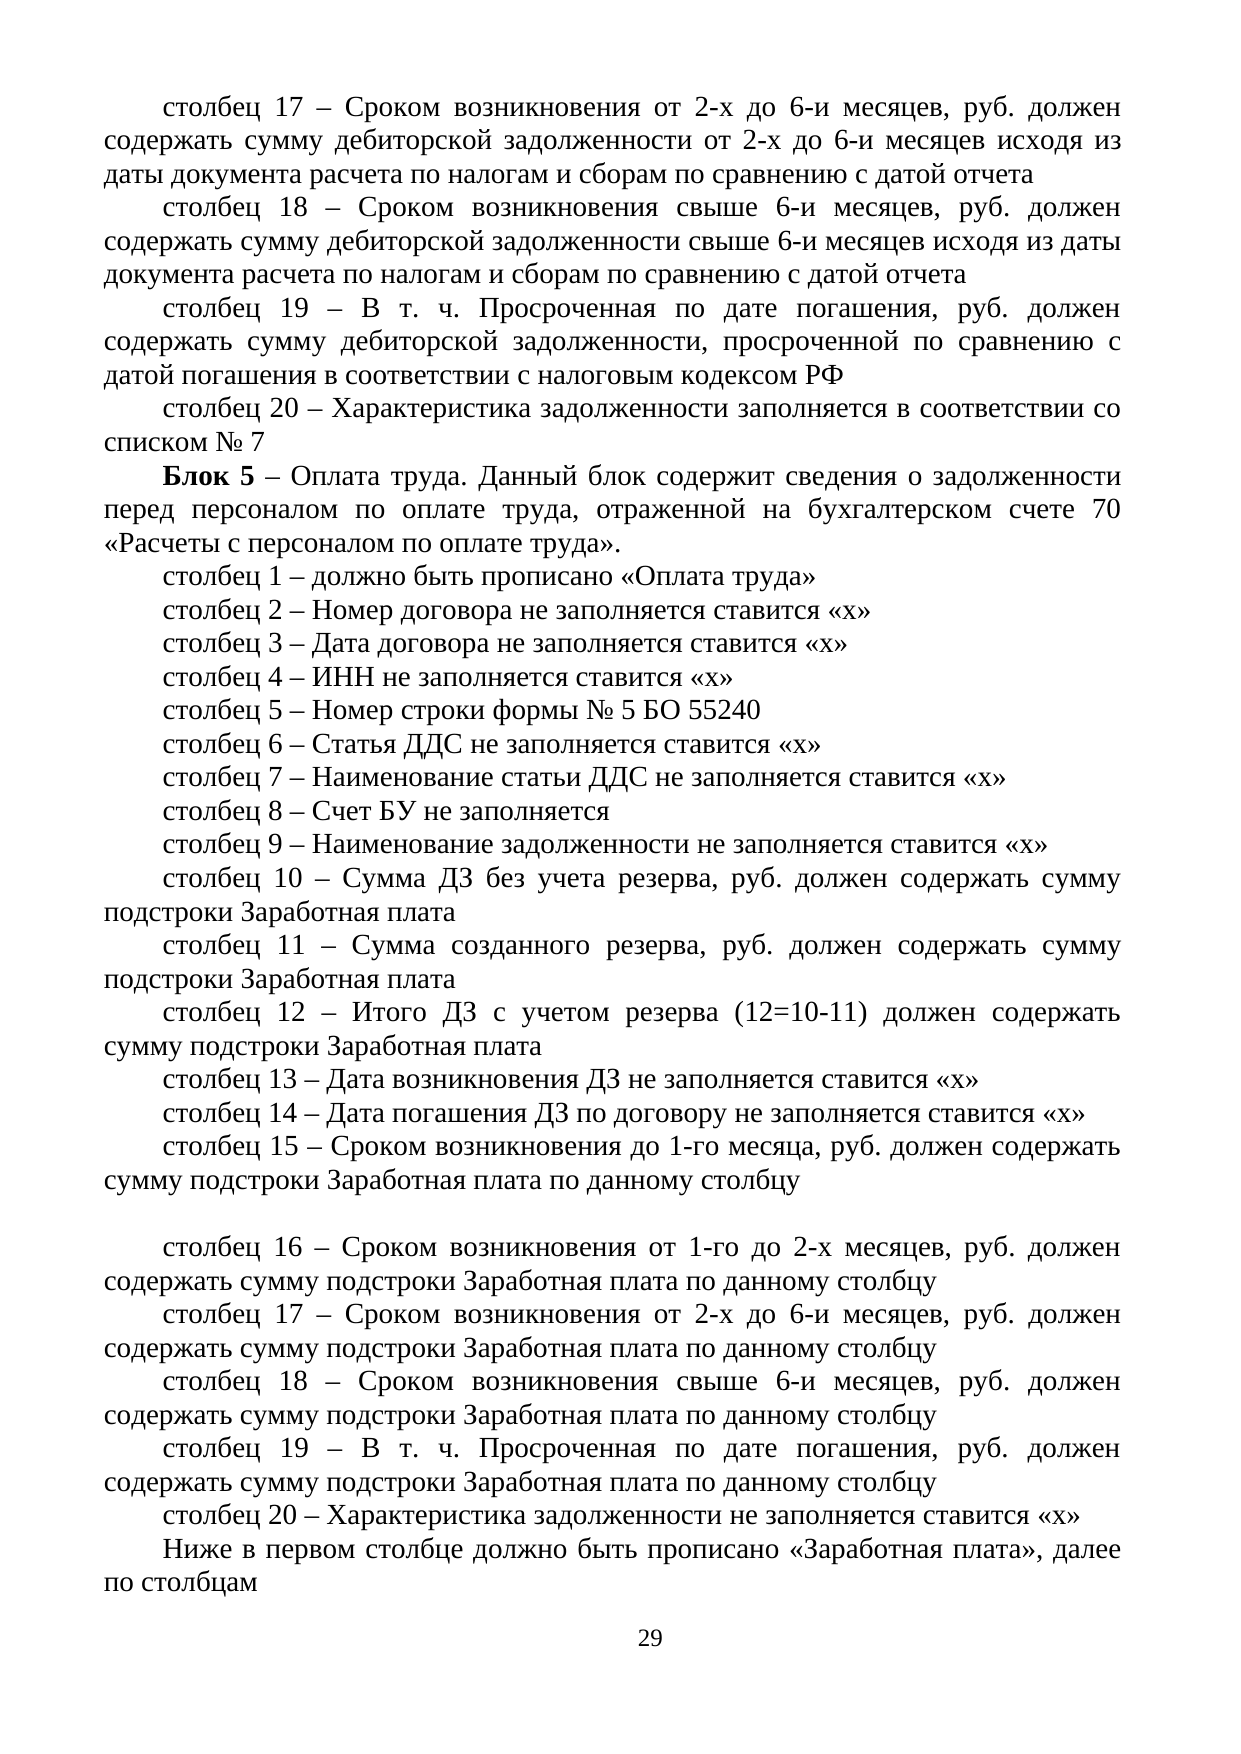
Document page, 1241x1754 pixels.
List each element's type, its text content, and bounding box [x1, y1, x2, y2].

text столбец 17 – Сроком возникновения от 2-х до 6-и месяцев, руб. должен содержать сумму дебиторской задолженности от 2-х до 6-и месяцев исходя из даты документа расчета по налогам и сборам по сравнению с датой отчета [103, 89, 1122, 189]
text столбец 12 – Итого ДЗ с учетом резерва (12=10-11) должен содержать сумму подстроки Заработная плата [103, 994, 1122, 1061]
text столбец 4 – ИНН не заполняется ставится «х» [103, 659, 1122, 692]
text столбец 20 – Характеристика задолженности заполняется в соответствии со списком № 7 [103, 391, 1122, 458]
text столбец 19 – В т. ч. Просроченная по дате погашения, руб. должен содержать сумму подстроки Заработная плата по данному столбцу [103, 1430, 1122, 1497]
text Ниже в первом столбце должно быть прописано «Заработная плата», далее по столбцам [103, 1531, 1122, 1598]
text столбец 7 – Наименование статьи ДДС не заполняется ставится «х» [103, 759, 1122, 793]
text столбец 13 – Дата возникновения ДЗ не заполняется ставится «х» [103, 1061, 1122, 1095]
text столбец 5 – Номер строки формы № 5 БО 55240 [103, 692, 1122, 726]
text столбец 16 – Сроком возникновения от 1-го до 2-х месяцев, руб. должен содержать сумму подстроки Заработная плата по данному столбцу [103, 1229, 1122, 1296]
text столбец 10 – Сумма ДЗ без учета резерва, руб. должен содержать сумму подстроки Заработная плата [103, 860, 1122, 927]
text столбец 1 – должно быть прописано «Оплата труда» [103, 558, 1122, 592]
text столбец 8 – Счет БУ не заполняется [103, 793, 1122, 827]
text столбец 11 – Сумма созданного резерва, руб. должен содержать сумму подстроки Заработная плата [103, 927, 1122, 994]
text столбец 17 – Сроком возникновения от 2-х до 6-и месяцев, руб. должен содержать сумму подстроки Заработная плата по данному столбцу [103, 1296, 1122, 1363]
text столбец 19 – В т. ч. Просроченная по дате погашения, руб. должен содержать сумму дебиторской задолженности, просроченной по сравнению с датой погашения в соответствии с налоговым кодексом РФ [103, 290, 1122, 391]
text столбец 6 – Статья ДДС не заполняется ставится «х» [103, 726, 1122, 759]
text столбец 20 – Характеристика задолженности не заполняется ставится «х» [103, 1497, 1122, 1531]
text столбец 3 – Дата договора не заполняется ставится «х» [103, 625, 1122, 659]
text столбец 2 – Номер договора не заполняется ставится «х» [103, 592, 1122, 625]
text столбец 9 – Наименование задолженности не заполняется ставится «х» [103, 827, 1122, 860]
text Блок 5 – Оплата труда. Данный блок содержит сведения о задолженности перед персоналом по оплате труда, отраженной на бухгалтерском счете 70 «Расчеты с персоналом по оплате труда». [103, 458, 1122, 558]
text столбец 18 – Сроком возникновения свыше 6-и месяцев, руб. должен содержать сумму подстроки Заработная плата по данному столбцу [103, 1363, 1122, 1430]
text столбец 18 – Сроком возникновения свыше 6-и месяцев, руб. должен содержать сумму дебиторской задолженности свыше 6-и месяцев исходя из даты документа расчета по налогам и сборам по сравнению с датой отчета [103, 189, 1122, 290]
text столбец 14 – Дата погашения ДЗ по договору не заполняется ставится «х» [103, 1095, 1122, 1128]
text столбец 15 – Сроком возникновения до 1-го месяца, руб. должен содержать сумму подстроки Заработная плата по данному столбцу [103, 1128, 1122, 1196]
